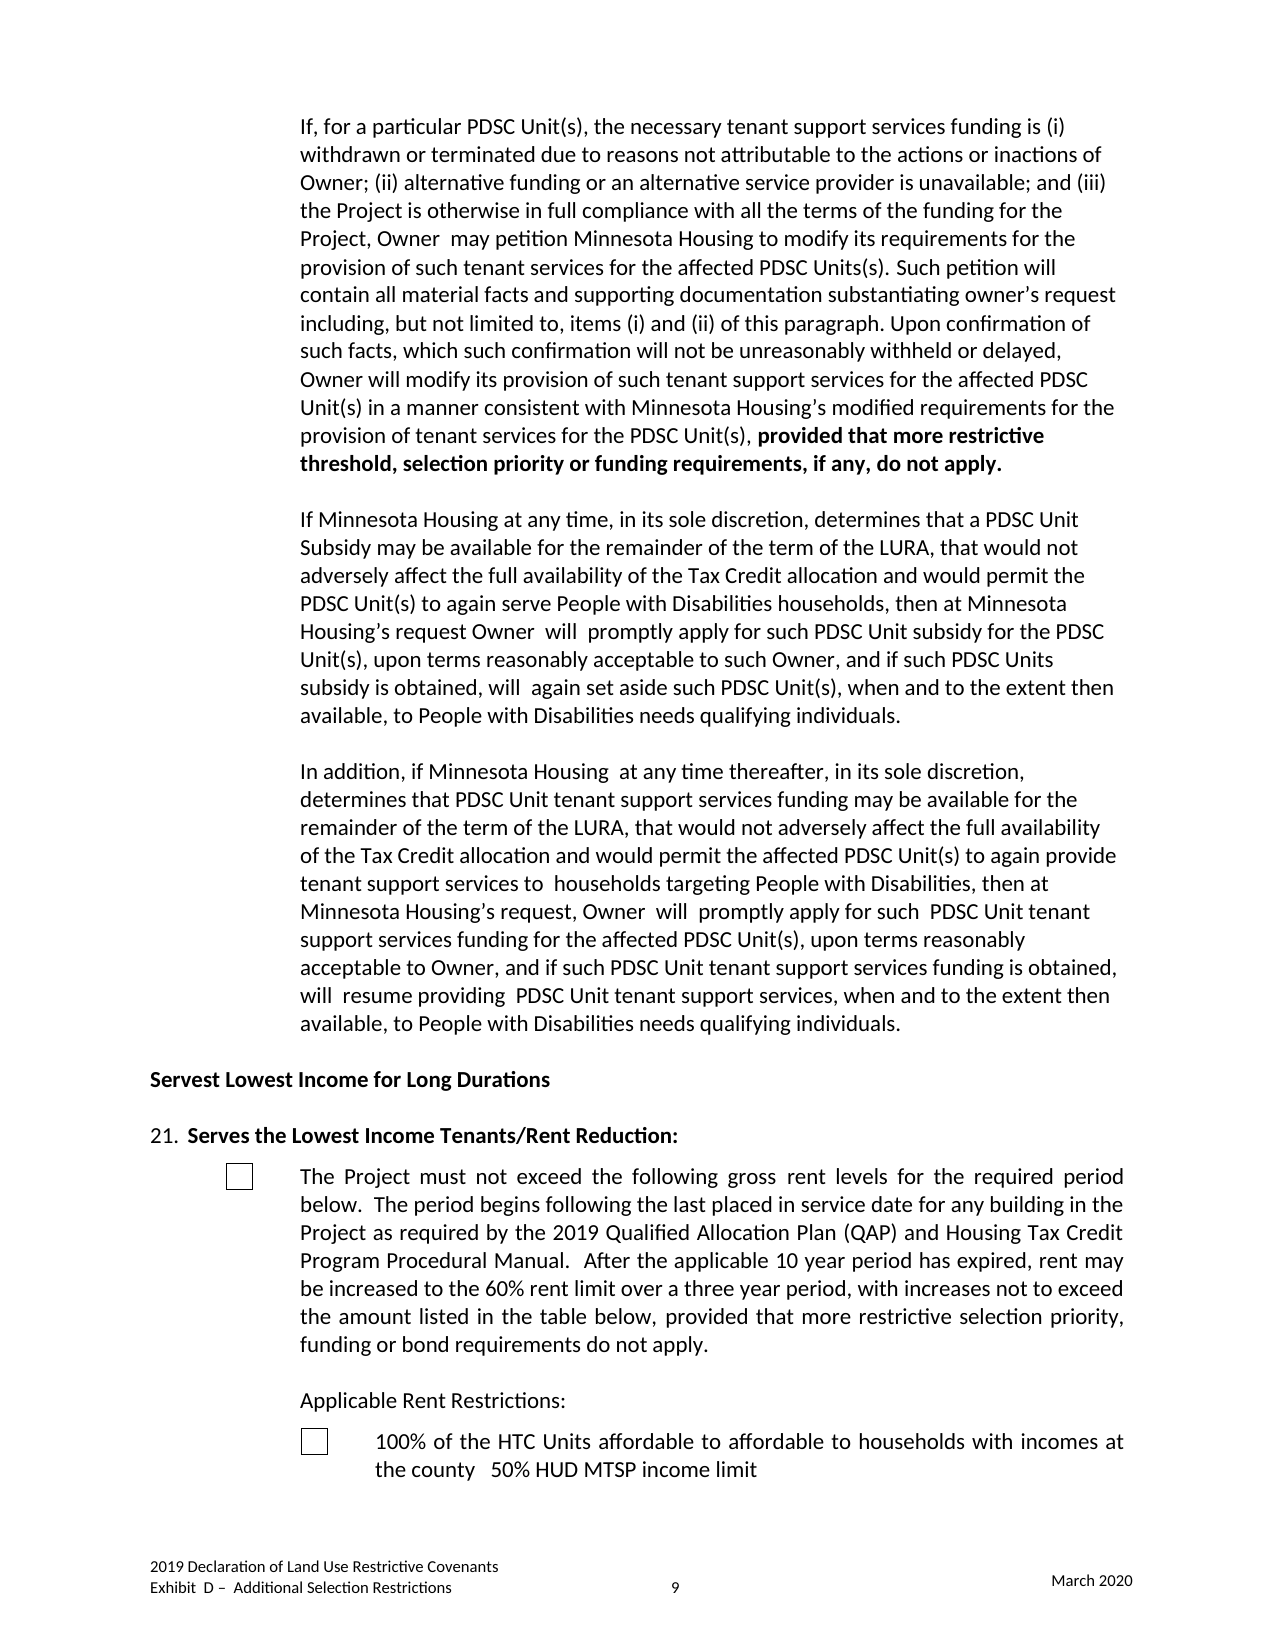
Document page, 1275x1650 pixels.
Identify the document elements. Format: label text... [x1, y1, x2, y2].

text Servest Lowest Income for Long Durations [150, 1065, 1125, 1093]
text Applicable Rent Restrictions: [300, 1387, 1125, 1415]
text If, for a particular PDSC Unit(s), the necessary tenant support services funding is (i) withdrawn or terminated due to reasons not attributable to the actions or inactions of Owner; (ii) alternative funding or an alternative service provider is unavailable; and (iii) the Project is otherwise in full compliance with all the terms of the funding for the Project, Owner may petition Minnesota Housing to modify its requirements for the provision of such tenant services for the affected PDSC Units(s). Such petition will contain all material facts and supporting documentation substantiating owner’s request including, but not limited to, items (i) and (ii) of this paragraph. Upon confirmation of such facts, which such confirmation will not be unreasonably withheld or delayed, Owner will modify its provision of such tenant support services for the affected PDSC Unit(s) in a manner consistent with Minnesota Housing’s modified requirements for the provision of tenant services for the PDSC Unit(s), provided that more restrictive threshold, selection priority or funding requirements, if any, do not apply. [300, 112, 1125, 477]
text If Minnesota Housing at any time, in its sole discretion, determines that a PDSC Unit Subsidy may be available for the remainder of the term of the LURA, that would not adversely affect the full availability of the Tax Credit allocation and would permit the PDSC Unit(s) to again serve People with Disabilities households, then at Minnesota Housing’s request Owner will promptly apply for such PDSC Unit subsidy for the PDSC Unit(s), upon terms reasonably acceptable to such Owner, and if such PDSC Units subsidy is obtained, will again set aside such PDSC Unit(s), when and to the extent then available, to People with Disabilities needs qualifying individuals. [300, 505, 1125, 729]
text 100% of the HTC Units affordable to affordable to households with incomes at the county 50% HUD MTSP income limit [300, 1427, 1125, 1483]
text The Project must not exceed the following gross rent levels for the required period below. The period begins following the last placed in service date for any building in the Project as required by the 2019 Qualified Allocation Plan (QAP) and Housing Tax Credit Program Procedural Manual. After the applicable 10 year period has expired, rent may be increased to the 60% rent limit over a three year period, with increases not to exceed the amount listed in the table below, provided that more restrictive selection priority, funding or bond requirements do not apply. [225, 1162, 1125, 1358]
list Serves the Lowest Income Tenants/Rent Reduction: [150, 1121, 1125, 1149]
text In addition, if Minnesota Housing at any time thereafter, in its sole discretion, determines that PDSC Unit tenant support services funding may be available for the remainder of the term of the LURA, that would not adversely affect the full availability of the Tax Credit allocation and would permit the affected PDSC Unit(s) to again provide tenant support services to households targeting People with Disabilities, then at Minnesota Housing’s request, Owner will promptly apply for such PDSC Unit tenant support services funding for the affected PDSC Unit(s), upon terms reasonably acceptable to Owner, and if such PDSC Unit tenant support services funding is obtained, will resume providing PDSC Unit tenant support services, when and to the extent then available, to People with Disabilities needs qualifying individuals. [300, 757, 1125, 1037]
